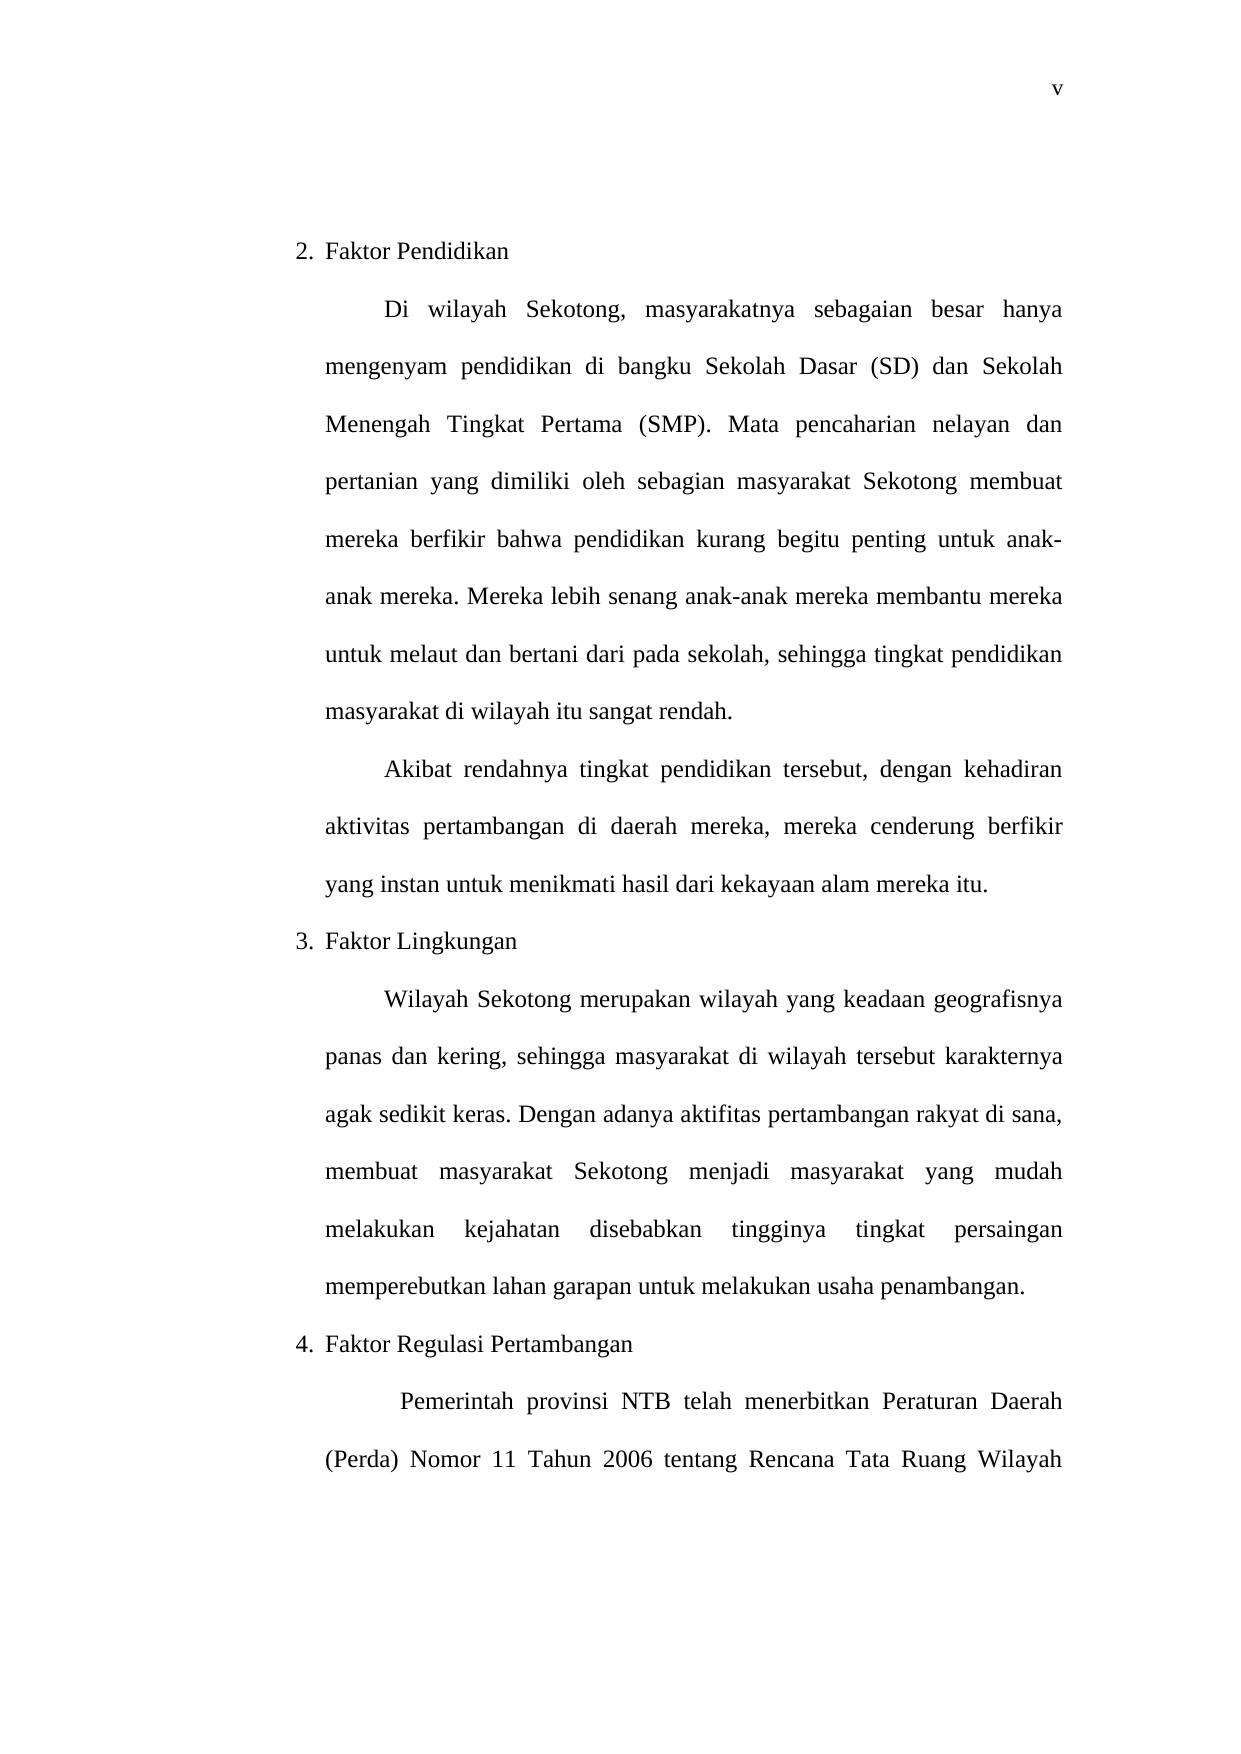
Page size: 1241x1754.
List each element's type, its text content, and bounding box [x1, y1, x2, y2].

list Wilayah Sekotong merupakan wilayah yang keadaan geografisnya panas dan kering, sehingga masyarakat di wilayah tersebut karakternya agak sedikit keras. Dengan adanya aktifitas pertambangan rakyat di sana, membuat masyarakat Sekotong menjadi masyarakat yang mudah melakukan kejahatan disebabkan tingginya tingkat persaingan memperebutkan lahan garapan untuk melakukan usaha penambangan. [325, 984, 1063, 1300]
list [325, 1386, 1063, 1472]
list Faktor Lingkungan [295, 926, 1063, 955]
list Akibat rendahnya tingkat pendidikan tersebut, dengan kehadiran aktivitas pertambangan di daerah mereka, mereka cenderung berfikir yang instan untuk menikmati hasil dari kekayaan alam mereka itu. [325, 754, 1063, 897]
list Di wilayah Sekotong, masyarakatnya sebagaian besar hanya mengenyam pendidikan di bangku Sekolah Dasar (SD) dan Sekolah Menengah Tingkat Pertama (SMP). Mata pencaharian nelayan dan pertanian yang dimiliki oleh sebagian masyarakat Sekotong membuat mereka berfikir bahwa pendidikan kurang begitu penting untuk anak-anak mereka. Mereka lebih senang anak-anak mereka membantu mereka untuk melaut dan bertani dari pada sekolah, sehingga tingkat pendidikan masyarakat di wilayah itu sangat rendah. [325, 294, 1063, 725]
list Faktor Regulasi Pertambangan [295, 1329, 1063, 1357]
list Faktor Pendidikan [295, 236, 1063, 265]
